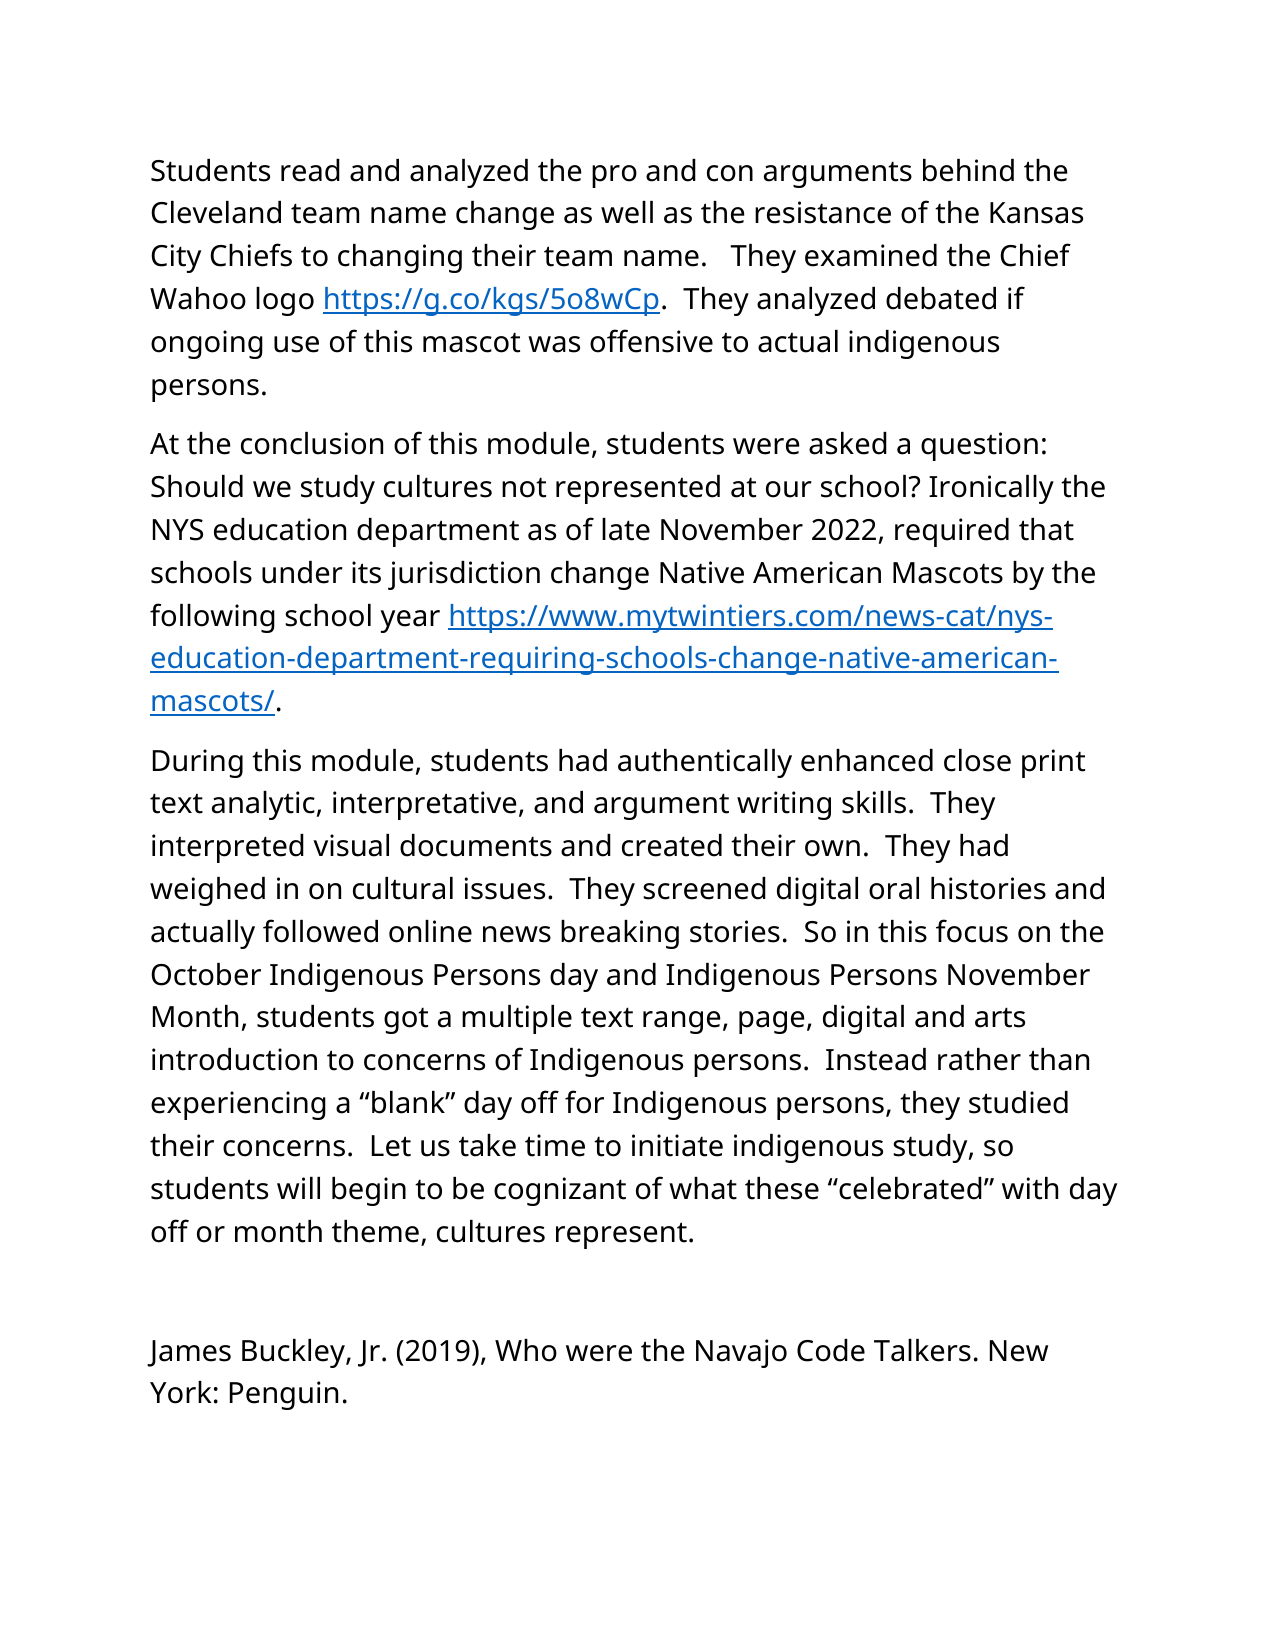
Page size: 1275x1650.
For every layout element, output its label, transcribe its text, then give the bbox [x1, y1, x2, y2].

text At the conclusion of this module, students were asked a question: Should we study cultures not represented at our school? Ironically the NYS education department as of late November 2022, required that schools under its jurisdiction change Native American Mascots by the following school year https://www.mytwintiers.com/news-cat/nys-education-department-requiring-schools-change-native-american-mascots/. [150, 423, 1125, 720]
text During this module, students had authentically enhanced close print text analytic, interpretative, and argument writing skills. They interpreted visual documents and created their own. They had weighed in on cultural issues. They screened digital oral histories and actually followed online news breaking stories. So in this focus on the October Indigenous Persons day and Indigenous Persons November Month, students got a multiple text range, page, digital and arts introduction to concerns of Indigenous persons. Instead rather than experiencing a “blank” day off for Indigenous persons, they studied their concerns. Let us take time to initiate indigenous study, so students will begin to be cognizant of what these “celebrated” with day off or month theme, cultures represent. [150, 740, 1125, 1251]
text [150, 150, 1125, 404]
text James Buckley, Jr. (2019), Who were the Navajo Code Talkers. New York: Penguin. [150, 1330, 1125, 1412]
